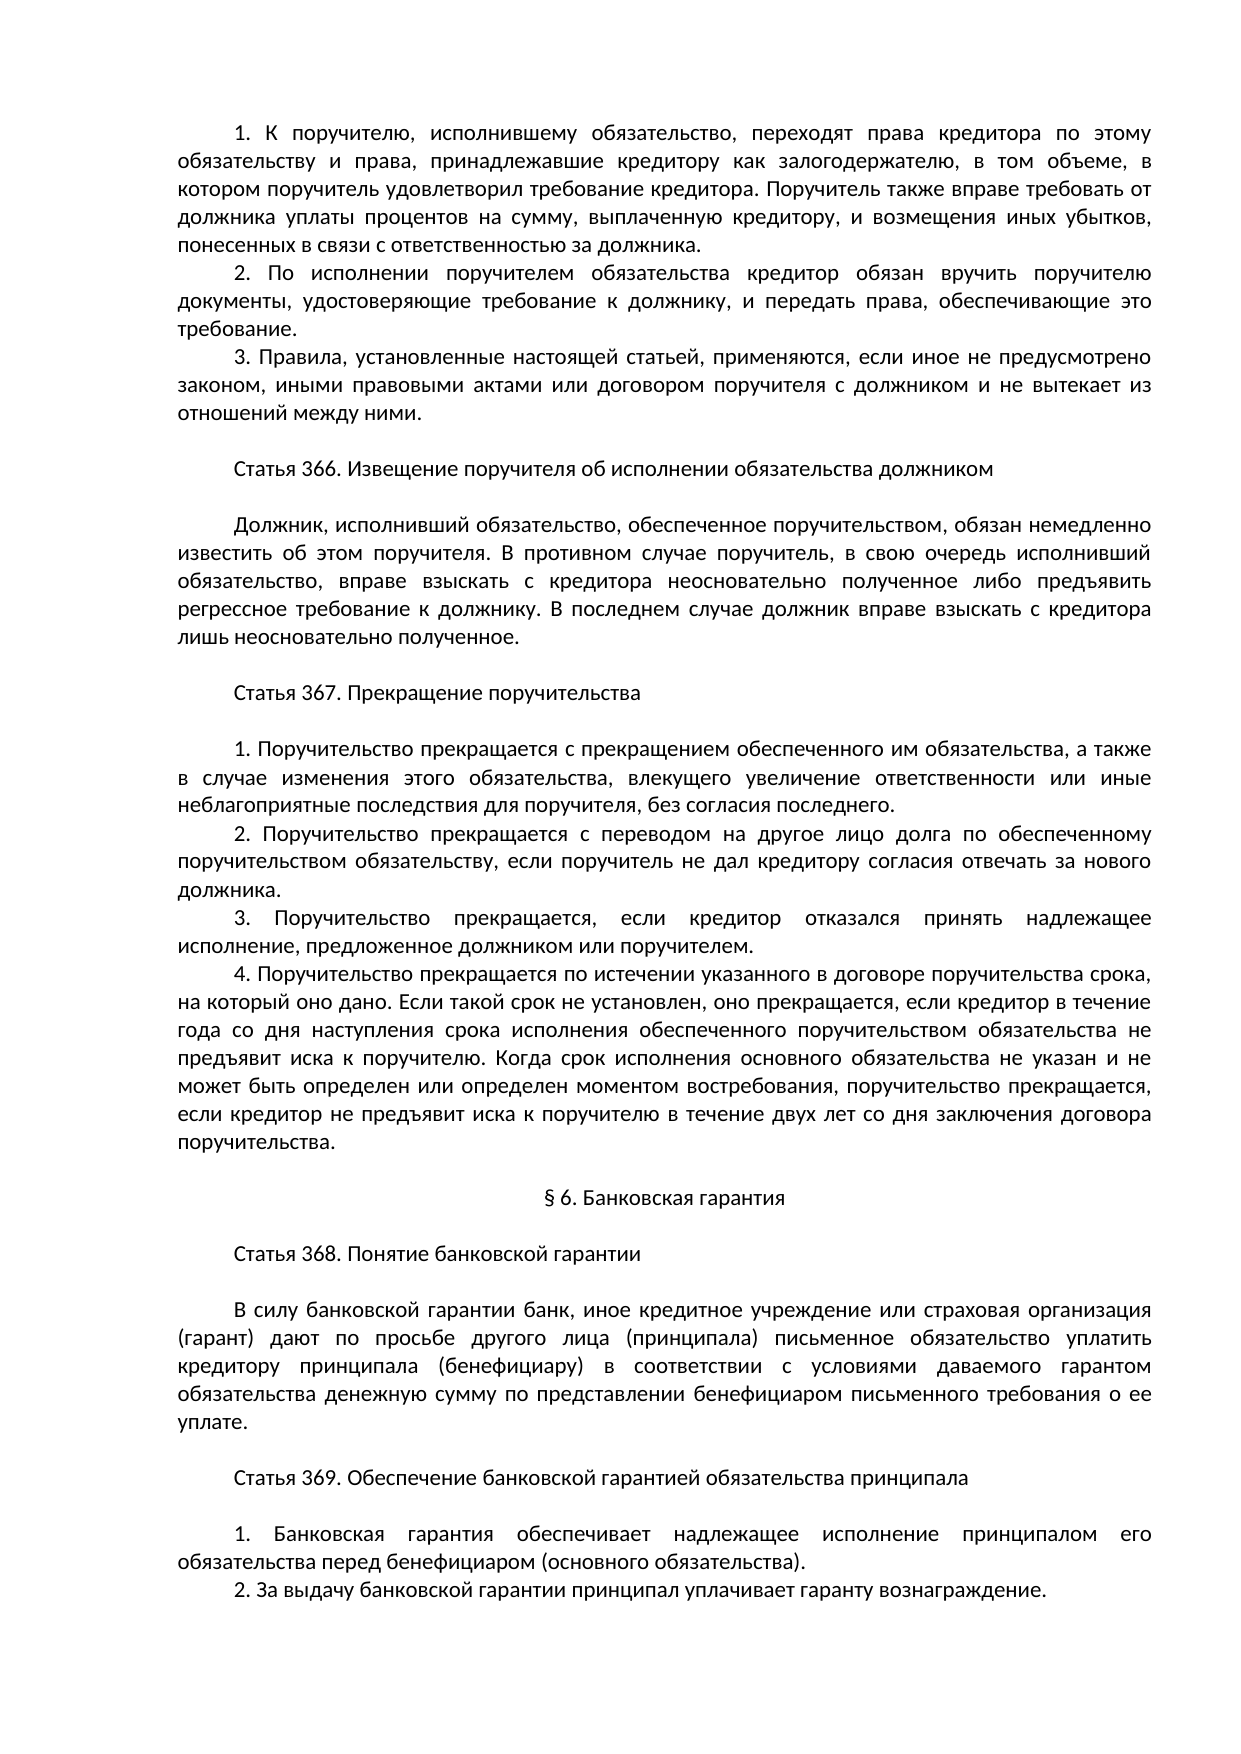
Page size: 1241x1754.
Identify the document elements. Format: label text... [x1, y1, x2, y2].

text Должник, исполнивший обязательство, обеспеченное поручительством, обязан немедленно известить об этом поручителя. В противном случае поручитель, в свою очередь исполнивший обязательство, вправе взыскать с кредитора неосновательно полученное либо предъявить регрессное требование к должнику. В последнем случае должник вправе взыскать с кредитора лишь неосновательно полученное. [177, 510, 1152, 651]
text § 6. Банковская гарантия [177, 1183, 1152, 1211]
text 2. За выдачу банковской гарантии принципал уплачивает гаранту вознаграждение. [177, 1575, 1152, 1603]
text 3. Правила, установленные настоящей статьей, применяются, если иное не предусмотрено законом, иными правовыми актами или договором поручителя с должником и не вытекает из отношений между ними. [177, 342, 1152, 426]
text В силу банковской гарантии банк, иное кредитное учреждение или страховая организация (гарант) дают по просьбе другого лица (принципала) письменное обязательство уплатить кредитору принципала (бенефициару) в соответствии с условиями даваемого гарантом обязательства денежную сумму по представлении бенефициаром письменного требования о ее уплате. [177, 1295, 1152, 1435]
text Статья 368. Понятие банковской гарантии [177, 1239, 1152, 1267]
text 3. Поручительство прекращается, если кредитор отказался принять надлежащее исполнение, предложенное должником или поручителем. [177, 903, 1152, 959]
text 4. Поручительство прекращается по истечении указанного в договоре поручительства срока, на который оно дано. Если такой срок не установлен, оно прекращается, если кредитор в течение года со дня наступления срока исполнения обеспеченного поручительством обязательства не предъявит иска к поручителю. Когда срок исполнения основного обязательства не указан и не может быть определен или определен моментом востребования, поручительство прекращается, если кредитор не предъявит иска к поручителю в течение двух лет со дня заключения договора поручительства. [177, 959, 1152, 1155]
text Статья 367. Прекращение поручительства [177, 678, 1152, 707]
text 1. Поручительство прекращается с прекращением обеспеченного им обязательства, а также в случае изменения этого обязательства, влекущего увеличение ответственности или иные неблагоприятные последствия для поручителя, без согласия последнего. [177, 734, 1152, 819]
text Статья 369. Обеспечение банковской гарантией обязательства принципала [177, 1463, 1152, 1491]
text 1. Банковская гарантия обеспечивает надлежащее исполнение принципалом его обязательства перед бенефициаром (основного обязательства). [177, 1519, 1152, 1575]
text 2. По исполнении поручителем обязательства кредитор обязан вручить поручителю документы, удостоверяющие требование к должнику, и передать права, обеспечивающие это требование. [177, 258, 1152, 342]
text 1. К поручителю, исполнившему обязательство, переходят права кредитора по этому обязательству и права, принадлежавшие кредитору как залогодержателю, в том объеме, в котором поручитель удовлетворил требование кредитора. Поручитель также вправе требовать от должника уплаты процентов на сумму, выплаченную кредитору, и возмещения иных убытков, понесенных в связи с ответственностью за должника. [177, 118, 1152, 258]
text 2. Поручительство прекращается с переводом на другое лицо долга по обеспеченному поручительством обязательству, если поручитель не дал кредитору согласия отвечать за нового должника. [177, 819, 1152, 903]
text Статья 366. Извещение поручителя об исполнении обязательства должником [177, 454, 1152, 482]
